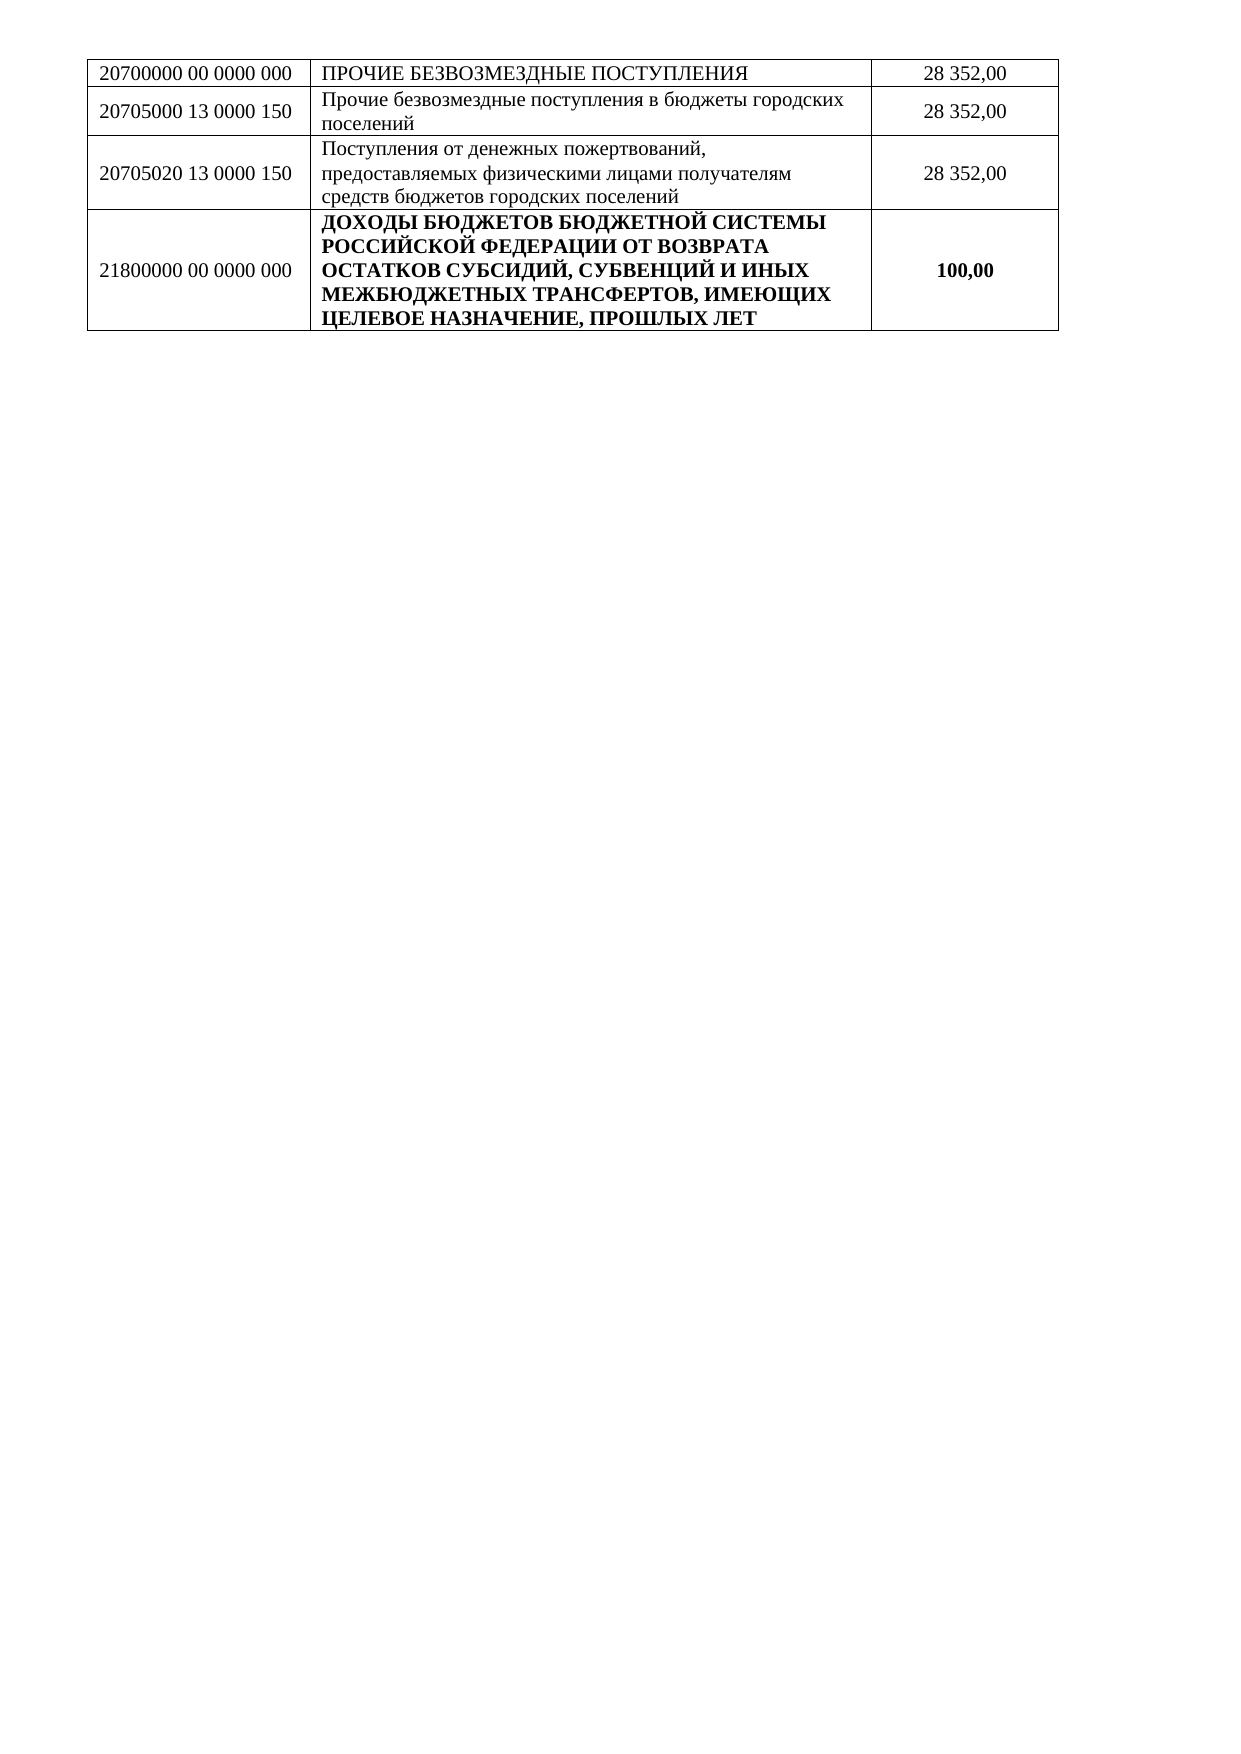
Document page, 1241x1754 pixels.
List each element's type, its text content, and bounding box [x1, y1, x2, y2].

table_cell 28 352,00 [872, 60, 1058, 86]
table_cell 20705020 13 0000 150 [88, 136, 310, 208]
table_cell ПРОЧИЕ БЕЗВОЗМЕЗДНЫЕ ПОСТУПЛЕНИЯ [311, 60, 871, 86]
table_cell Прочие безвозмездные поступления в бюджеты городских поселений [311, 87, 871, 135]
table_cell 28 352,00 [872, 136, 1058, 208]
table_cell 21800000 00 0000 000 [88, 210, 310, 330]
table_cell 28 352,00 [872, 87, 1058, 135]
table_cell 100,00 [872, 210, 1058, 330]
table_cell 20700000 00 0000 000 [88, 60, 310, 86]
table_cell ДОХОДЫ БЮДЖЕТОВ БЮДЖЕТНОЙ СИСТЕМЫ РОССИЙСКОЙ ФЕДЕРАЦИИ ОТ ВОЗВРАТА ОСТАТКОВ СУБСИДИЙ, СУБВЕНЦИЙ И ИНЫХ МЕЖБЮДЖЕТНЫХ ТРАНСФЕРТОВ, ИМЕЮЩИХ ЦЕЛЕВОЕ НАЗНАЧЕНИЕ, ПРОШЛЫХ ЛЕТ [311, 210, 871, 330]
table_cell 20705000 13 0000 150 [88, 87, 310, 135]
table_cell Поступления от денежных пожертвований, предоставляемых физическими лицами получателям средств бюджетов городских поселений [311, 136, 871, 208]
